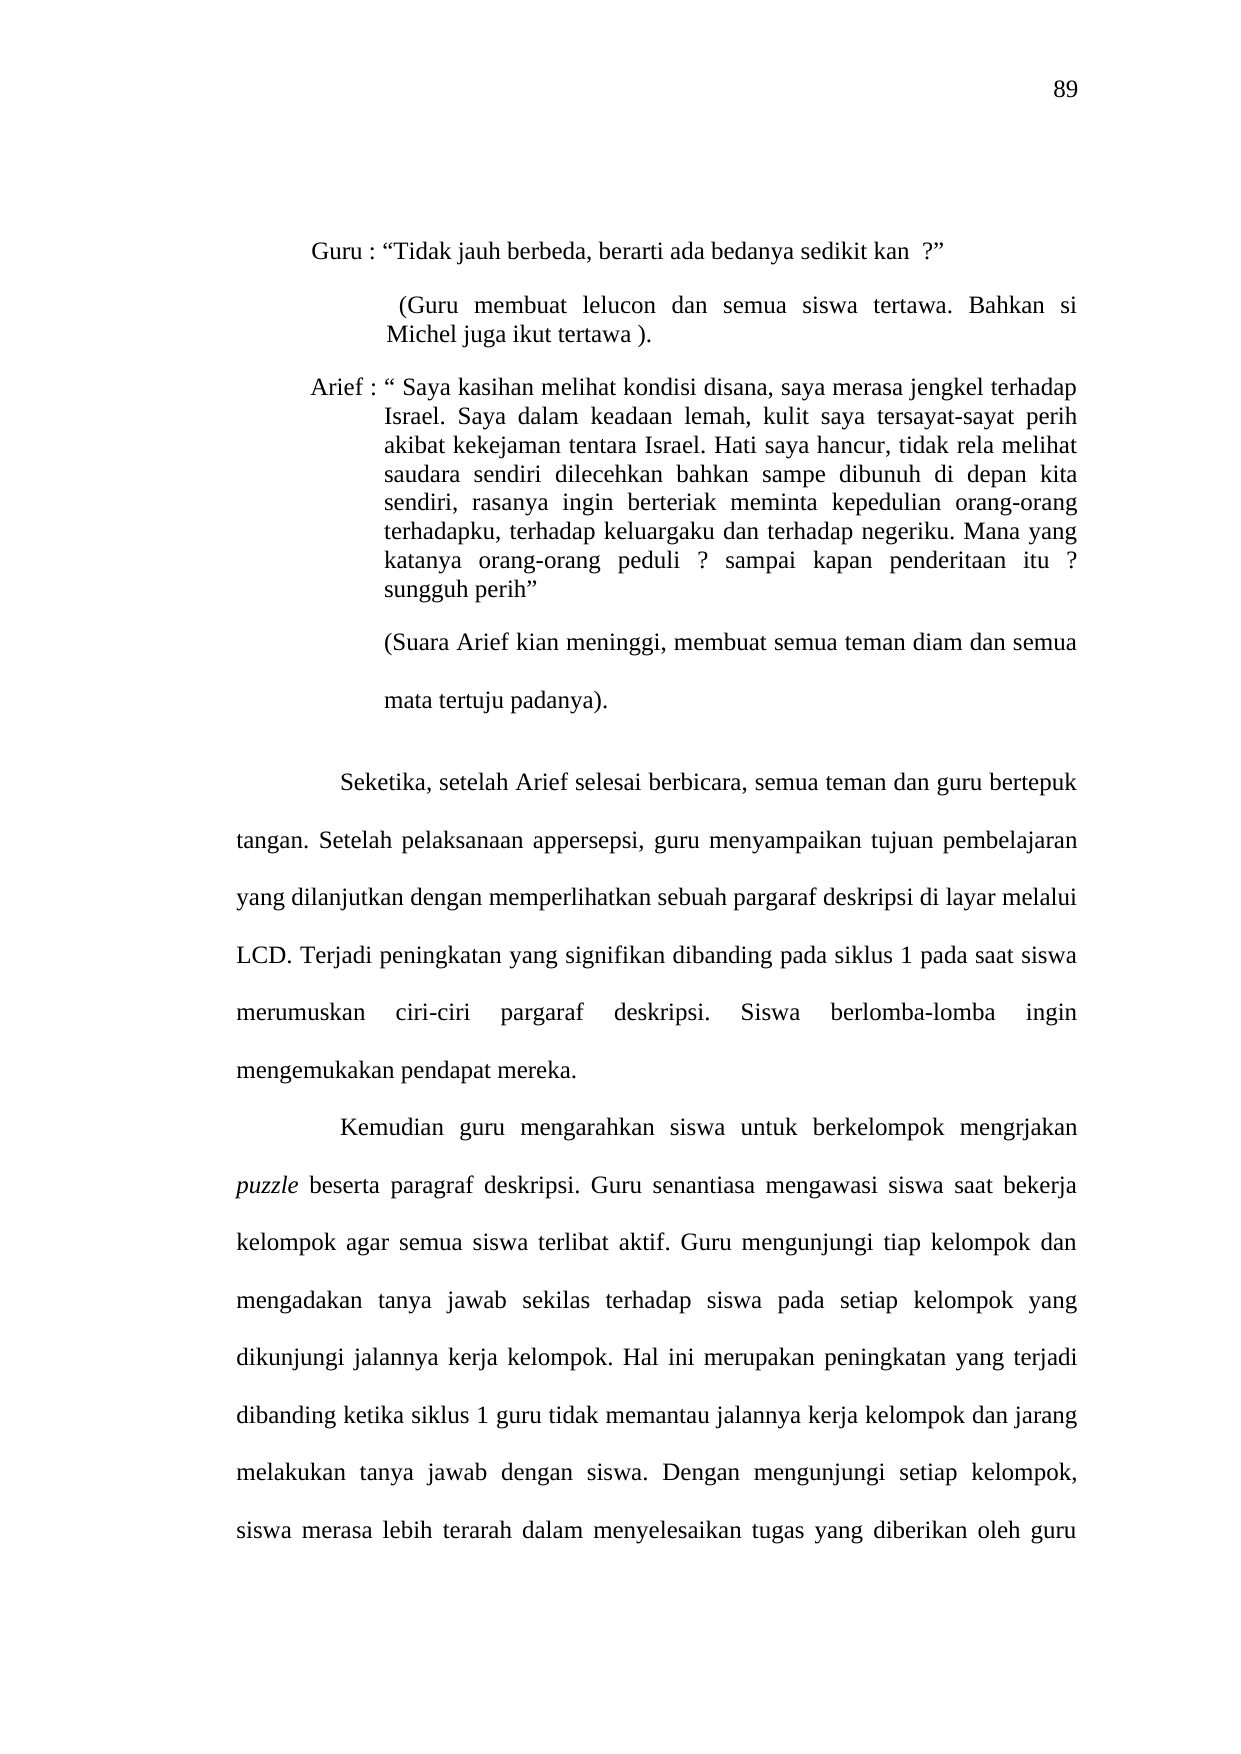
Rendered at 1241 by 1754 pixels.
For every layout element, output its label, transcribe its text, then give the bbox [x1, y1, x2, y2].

text Arief : “ Saya kasihan melihat kondisi disana, saya merasa jengkel terhadap Israel. Saya dalam keadaan lemah, kulit saya tersayat-sayat perih akibat kekejaman tentara Israel. Hati saya hancur, tidak rela melihat saudara sendiri dilecehkan bahkan sampe dibunuh di depan kita sendiri, rasanya ingin berteriak meminta kepedulian orang-orang terhadapku, terhadap keluargaku dan terhadap negeriku. Mana yang katanya orang-orang peduli ? sampai kapan penderitaan itu ? sungguh perih” [310, 372, 1078, 602]
text Guru : “Tidak jauh berbeda, berarti ada bedanya sedikit kan ?” [311, 236, 1078, 265]
text Seketika, setelah Arief selesai berbicara, semua teman dan guru bertepuk tangan. Setelah pelaksanaan appersepsi, guru menyampaikan tujuan pembelajaran yang dilanjutkan dengan memperlihatkan sebuah pargaraf deskripsi di layar melalui LCD. Terjadi peningkatan yang signifikan dibanding pada siklus 1 pada saat siswa merumuskan ciri-ciri pargaraf deskripsi. Siswa berlomba-lomba ingin mengemukakan pendapat mereka. [236, 767, 1078, 1084]
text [236, 1112, 1078, 1544]
text (Guru membuat lelucon dan semua siswa tertawa. Bahkan si Michel juga ikut tertawa ). [386, 290, 1078, 347]
text (Suara Arief kian meninggi, membuat semua teman diam dan semua mata tertuju padanya). [384, 627, 1078, 714]
